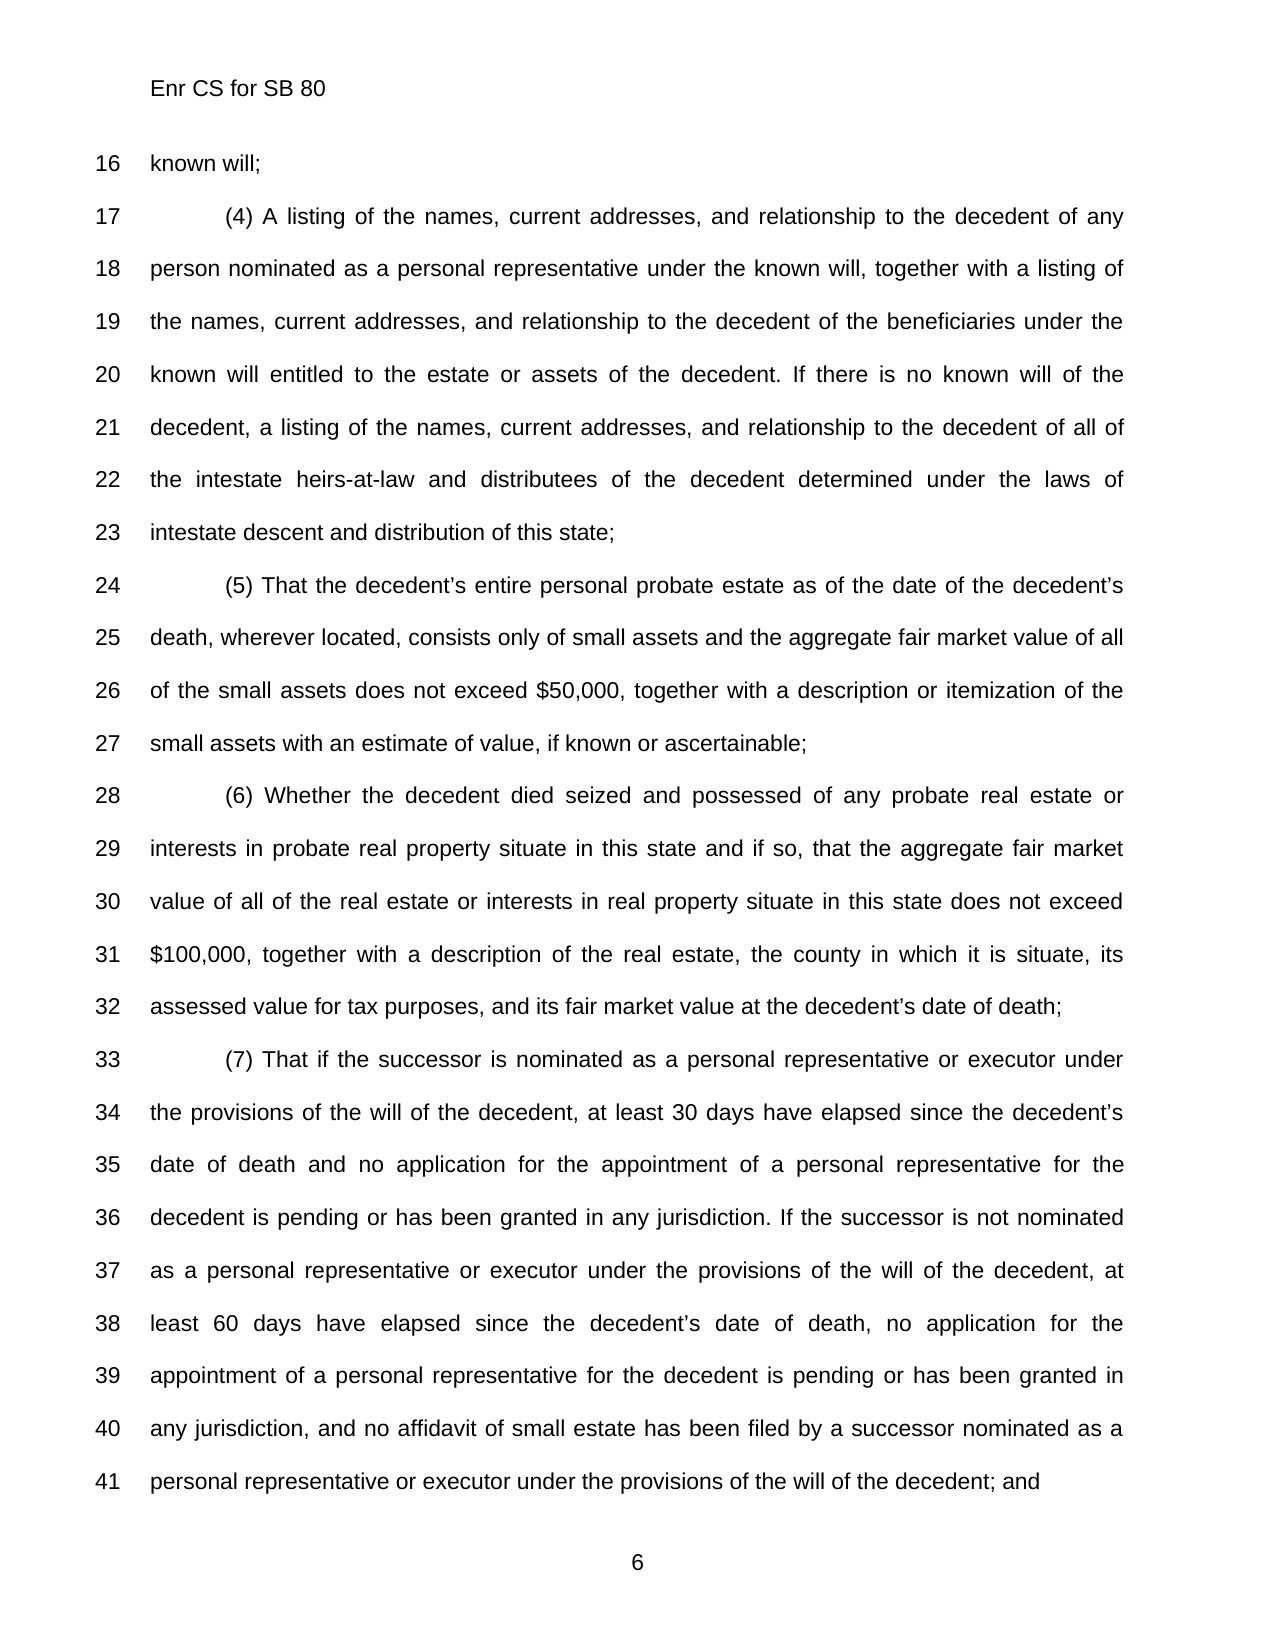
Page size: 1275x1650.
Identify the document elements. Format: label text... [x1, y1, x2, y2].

text (4) A listing of the names, current addresses, and relationship to the decedent of any person nominated as a personal representative under the known will, together with a listing of the names, current addresses, and relationship to the decedent of the beneficiaries under the known will entitled to the estate or assets of the decedent. If there is no known will of the decedent, a listing of the names, current addresses, and relationship to the decedent of all of the intestate heirs-at-law and distributees of the decedent determined under the laws of intestate descent and distribution of this state; [150, 203, 1125, 545]
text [150, 150, 1125, 176]
text (6) Whether the decedent died seized and possessed of any probate real estate or interests in probate real property situate in this state and if so, that the aggregate fair market value of all of the real estate or interests in real property situate in this state does not exceed $100,000, together with a description of the real estate, the county in which it is situate, its assessed value for tax purposes, and its fair market value at the decedent’s date of death; [150, 782, 1125, 1020]
text (5) That the decedent’s entire personal probate estate as of the date of the decedent’s death, wherever located, consists only of small assets and the aggregate fair market value of all of the small assets does not exceed $50,000, together with a description or itemization of the small assets with an estimate of value, if known or ascertainable; [150, 572, 1125, 756]
text (7) That if the successor is nominated as a personal representative or executor under the provisions of the will of the decedent, at least 30 days have elapsed since the decedent’s date of death and no application for the appointment of a personal representative for the decedent is pending or has been granted in any jurisdiction. If the successor is not nominated as a personal representative or executor under the provisions of the will of the decedent, at least 60 days have elapsed since the decedent’s date of death, no application for the appointment of a personal representative for the decedent is pending or has been granted in any jurisdiction, and no affidavit of small estate has been filed by a successor nominated as a personal representative or executor under the provisions of the will of the decedent; and [150, 1046, 1125, 1494]
